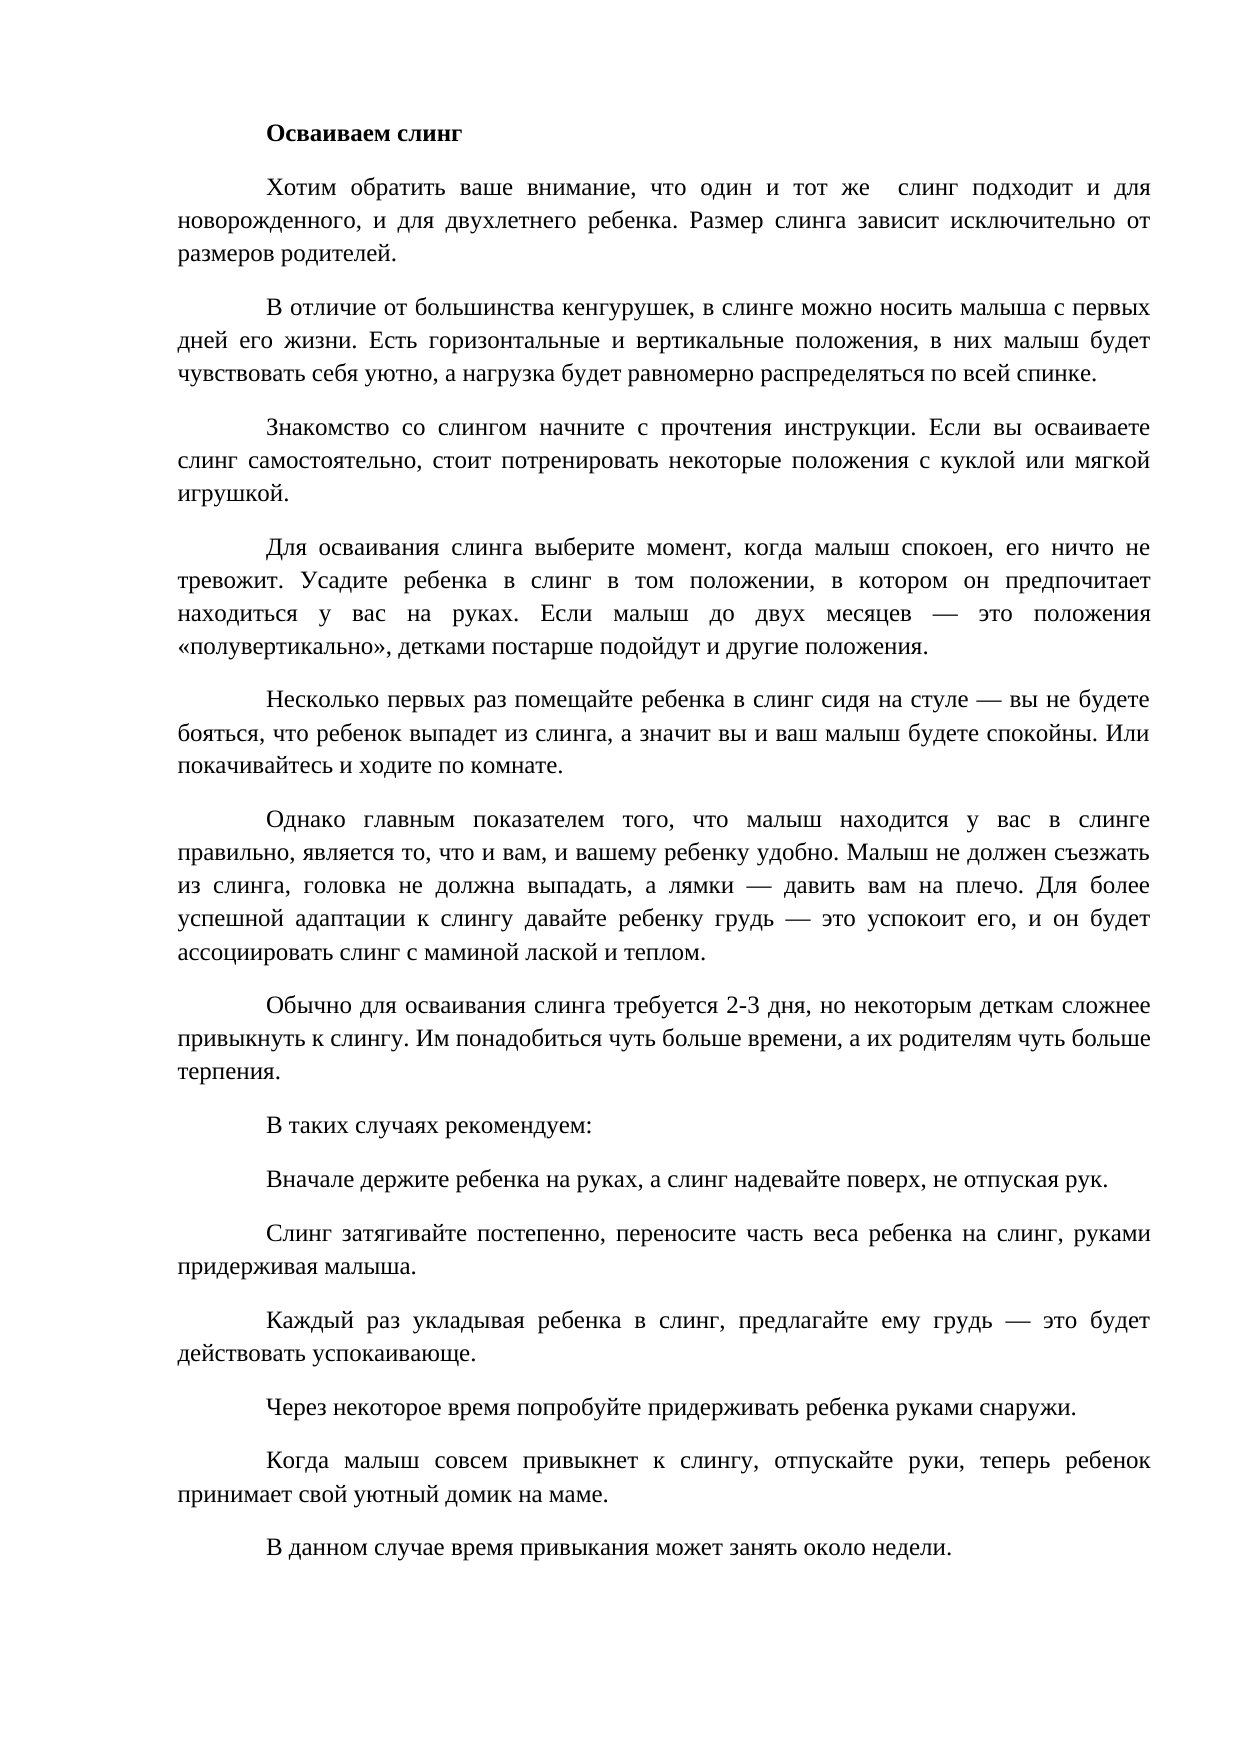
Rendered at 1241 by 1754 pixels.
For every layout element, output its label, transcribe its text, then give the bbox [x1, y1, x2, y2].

text Хотим обратить ваше внимание, что один и тот же слинг подходит и для новорожденного, и для двухлетнего ребенка. Размер слинга зависит исключительно от размеров родителей. [177, 172, 1152, 267]
text Вначале держите ребенка на руках, а слинг надевайте поверх, не отпуская рук. [177, 1164, 1152, 1193]
text В таких случаях рекомендуем: [177, 1110, 1152, 1139]
text Однако главным показателем того, что малыш находится у вас в слинге правильно, является то, что и вам, и вашему ребенку удобно. Малыш не должен съезжать из слинга, головка не должна выпадать, а лямки — давить вам на плечо. Для более успешной адаптации к слингу давайте ребенку грудь — это успокоит его, и он будет ассоциировать слинг с маминой лаской и теплом. [177, 804, 1152, 965]
text Несколько первых раз помещайте ребенка в слинг сидя на стуле — вы не будете бояться, что ребенок выпадет из слинга, а значит вы и ваш малыш будете спокойны. Или покачивайтесь и ходите по комнате. [177, 684, 1152, 779]
text В отличие от большинства кенгурушек, в слинге можно носить малыша с первых дней его жизни. Есть горизонтальные и вертикальные положения, в них малыш будет чувствовать себя уютно, а нагрузка будет равномерно распределяться по всей спинке. [177, 292, 1152, 387]
text Знакомство со слингом начните с прочтения инструкции. Если вы осваиваете слинг самостоятельно, стоит потренировать некоторые положения с куклой или мягкой игрушкой. [177, 412, 1152, 507]
text Слинг затягивайте постепенно, переносите часть веса ребенка на слинг, руками придерживая малыша. [177, 1218, 1152, 1280]
text Когда малыш совсем привыкнет к слингу, отпускайте руки, теперь ребенок принимает свой уютный домик на маме. [177, 1446, 1152, 1507]
text Обычно для осваивания слинга требуется 2-3 дня, но некоторым деткам сложнее привыкнуть к слингу. Им понадобиться чуть больше времени, а их родителям чуть больше терпения. [177, 990, 1152, 1085]
text Каждый раз укладывая ребенка в слинг, предлагайте ему грудь — это будет действовать успокаивающе. [177, 1305, 1152, 1367]
text В данном случае время привыкания может занять около недели. [177, 1532, 1152, 1561]
text Через некоторое время попробуйте придерживать ребенка руками снаружи. [177, 1392, 1152, 1421]
text Осваиваем слинг [177, 118, 1152, 147]
text Для осваивания слинга выберите момент, когда малыш спокоен, его ничто не тревожит. Усадите ребенка в слинг в том положении, в котором он предпочитает находиться у вас на руках. Если малыш до двух месяцев — это положения «полувертикально», детками постарше подойдут и другие положения. [177, 532, 1152, 659]
